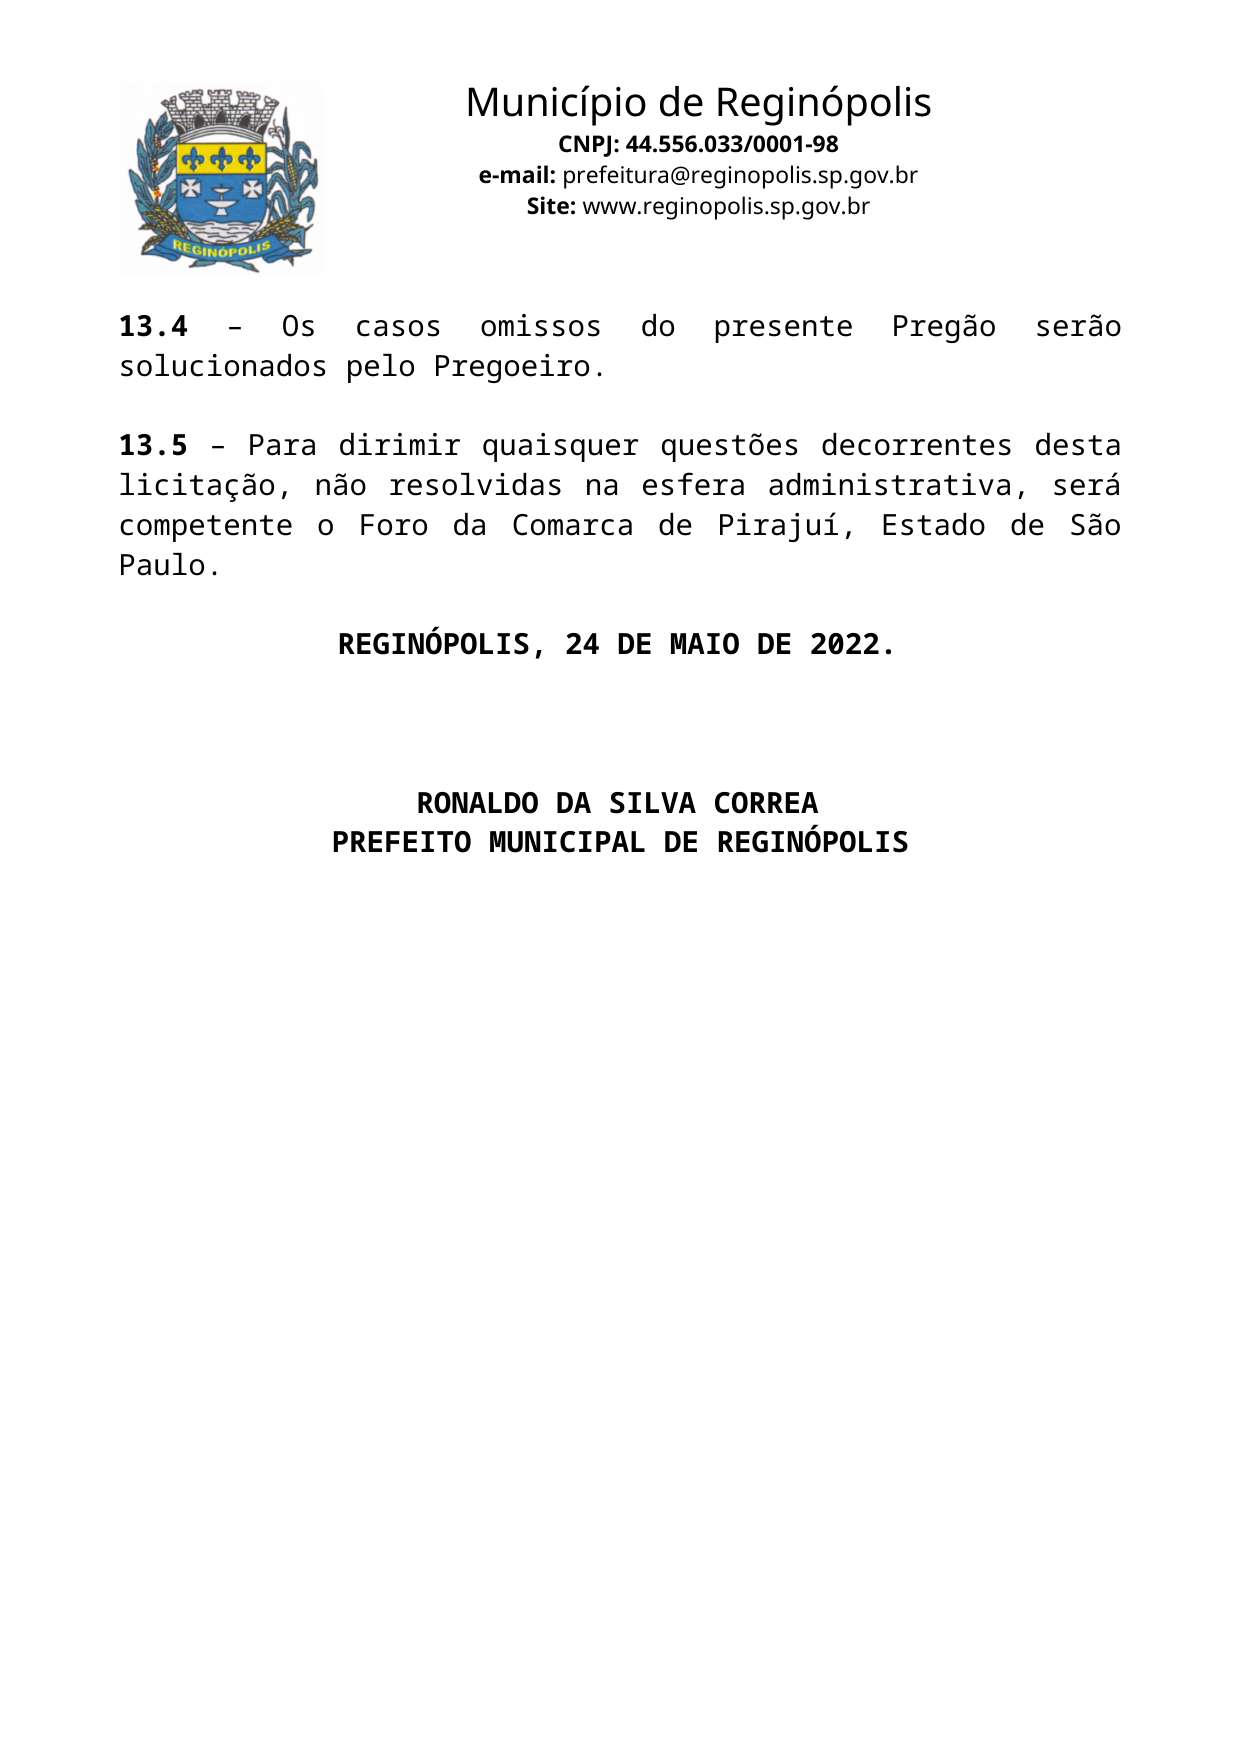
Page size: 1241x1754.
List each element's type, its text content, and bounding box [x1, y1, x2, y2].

text RONALDO DA SILVA CORREA [177, 782, 1057, 822]
text 13.4 – Os casos omissos do presente Pregão serão solucionados pelo Pregoeiro. [118, 306, 1122, 385]
text PREFEITO MUNICIPAL DE REGINÓPOLIS [118, 822, 1122, 861]
picture [118, 81, 325, 276]
text 13.5 – Para dirimir quaisquer questões decorrentes desta licitação, não resolvidas na esfera administrativa, será competente o Foro da Comarca de Pirajuí, Estado de São Paulo. [118, 425, 1122, 583]
text REGINÓPOLIS, 24 DE MAIO DE 2022. [177, 623, 1057, 663]
